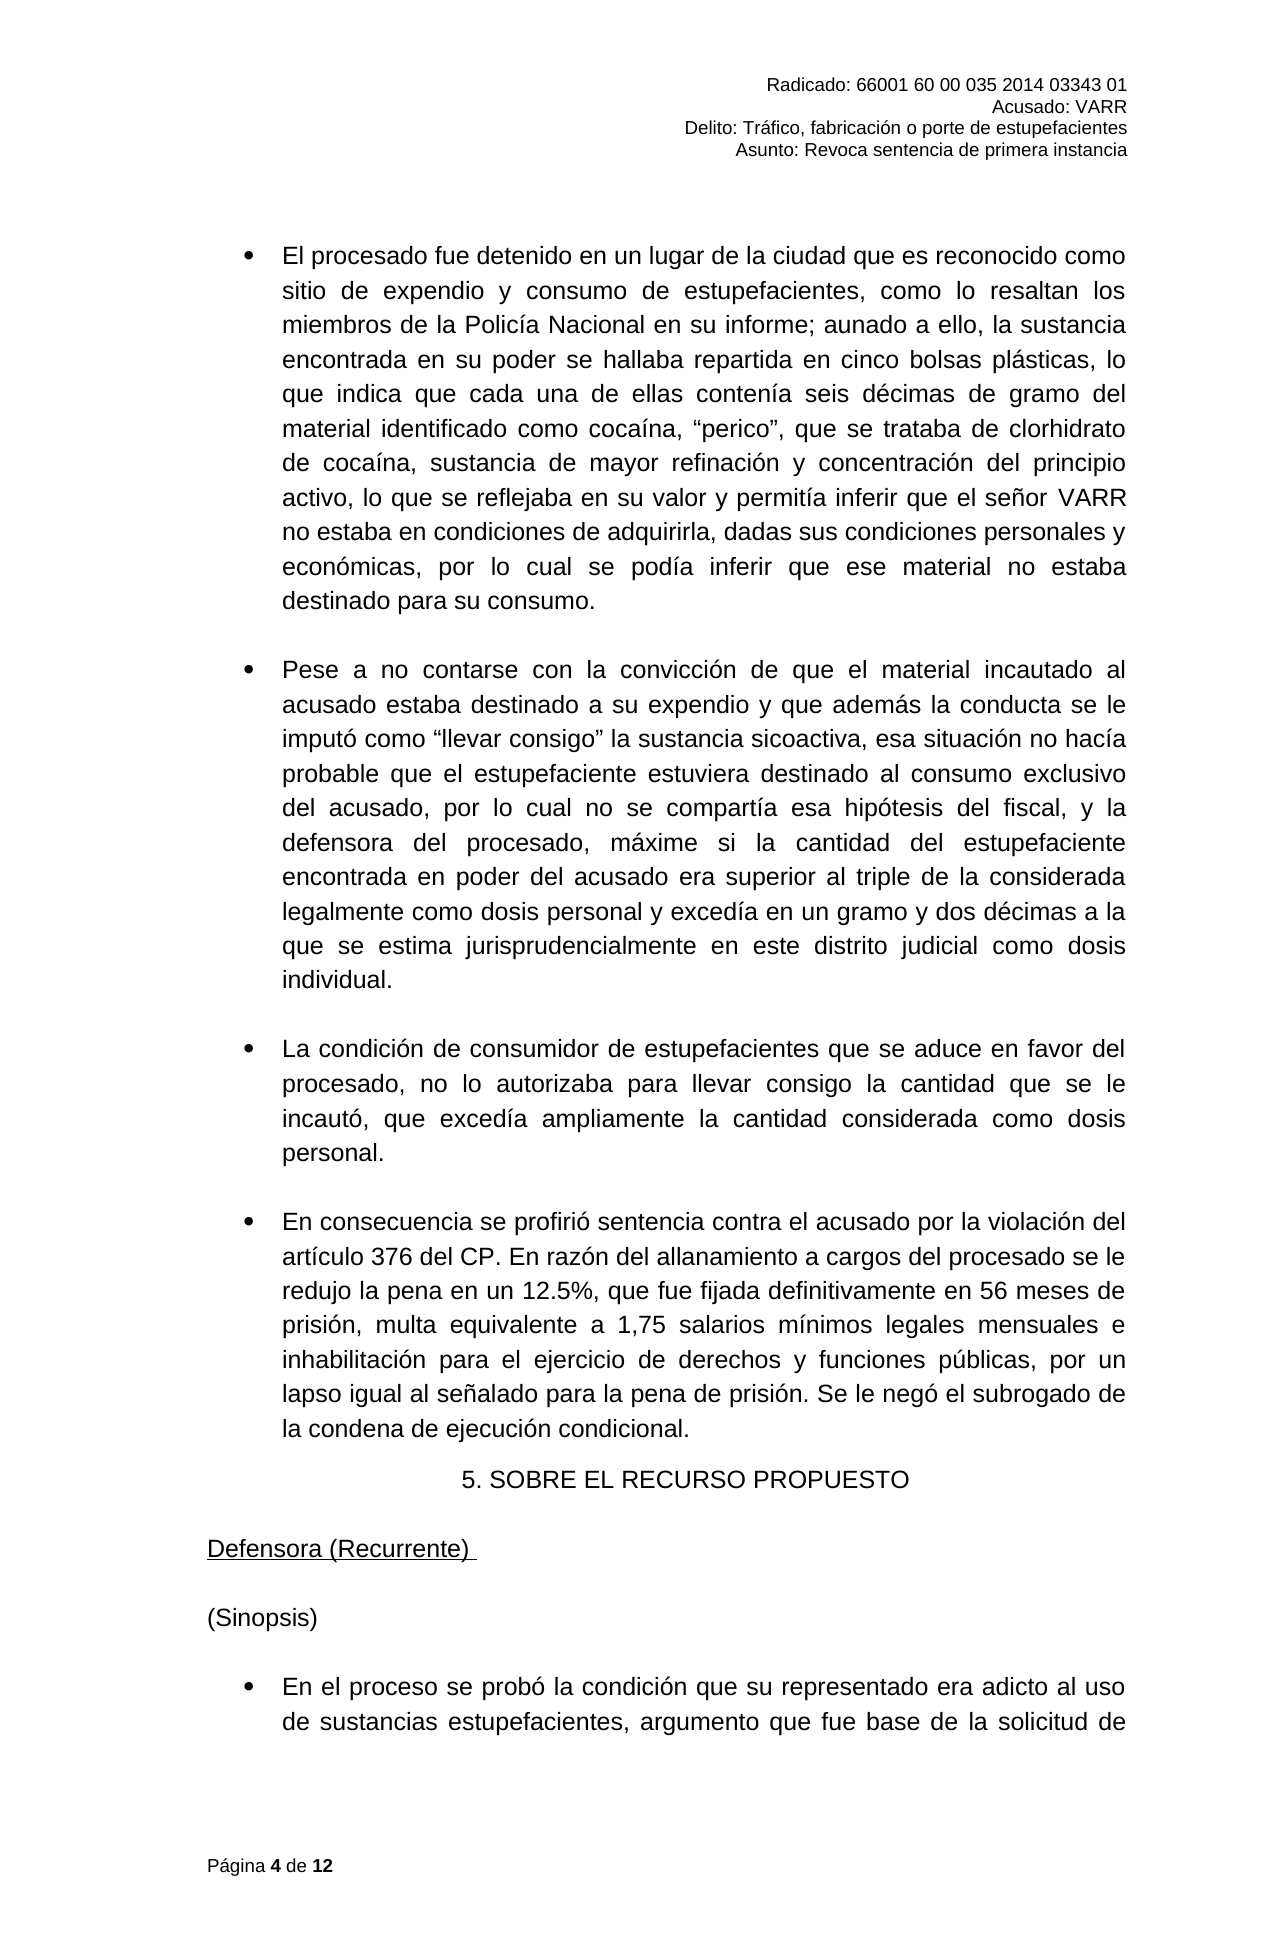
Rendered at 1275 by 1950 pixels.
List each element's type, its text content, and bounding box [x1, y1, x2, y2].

text (Sinopsis) [207, 1603, 1127, 1632]
list La condición de consumidor de estupefacientes que se aduce en favor del procesado, no lo autorizaba para llevar consigo la cantidad que se le incautó, que excedía ampliamente la cantidad considerada como dosis personal. [244, 1034, 1127, 1167]
list En consecuencia se profirió sentencia contra el acusado por la violación del artículo 376 del CP. En razón del allanamiento a cargos del procesado se le redujo la pena en un 12.5%, que fue fijada definitivamente en 56 meses de prisión, multa equivalente a 1,75 salarios mínimos legales mensuales e inhabilitación para el ejercicio de derechos y funciones públicas, por un lapso igual al señalado para la pena de prisión. Se le negó el subrogado de la condena de ejecución condicional. [244, 1207, 1127, 1443]
list Pese a no contarse con la convicción de que el material incautado al acusado estaba destinado a su expendio y que además la conducta se le imputó como “llevar consigo” la sustancia sicoactiva, esa situación no hacía probable que el estupefaciente estuviera destinado al consumo exclusivo del acusado, por lo cual no se compartía esa hipótesis del fiscal, y la defensora del procesado, máxime si la cantidad del estupefaciente encontrada en poder del acusado era superior al triple de la considerada legalmente como dosis personal y excedía en un gramo y dos décimas a la que se estima jurisprudencialmente en este distrito judicial como dosis individual. [244, 655, 1127, 994]
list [244, 1672, 1127, 1735]
text Defensora (Recurrente) [207, 1534, 1127, 1563]
list El procesado fue detenido en un lugar de la ciudad que es reconocido como sitio de expendio y consumo de estupefacientes, como lo resaltan los miembros de la Policía Nacional en su informe; aunado a ello, la sustancia encontrada en su poder se hallaba repartida en cinco bolsas plásticas, lo que indica que cada una de ellas contenía seis décimas de gramo del material identificado como cocaína, “perico”, que se trataba de clorhidrato de cocaína, sustancia de mayor refinación y concentración del principio activo, lo que se reflejaba en su valor y permitía inferir que el señor VARR no estaba en condiciones de adquirirla, dadas sus condiciones personales y económicas, por lo cual se podía inferir que ese material no estaba destinado para su consumo. [244, 241, 1127, 615]
text 5. SOBRE EL RECURSO PROPUESTO [244, 1465, 1127, 1494]
